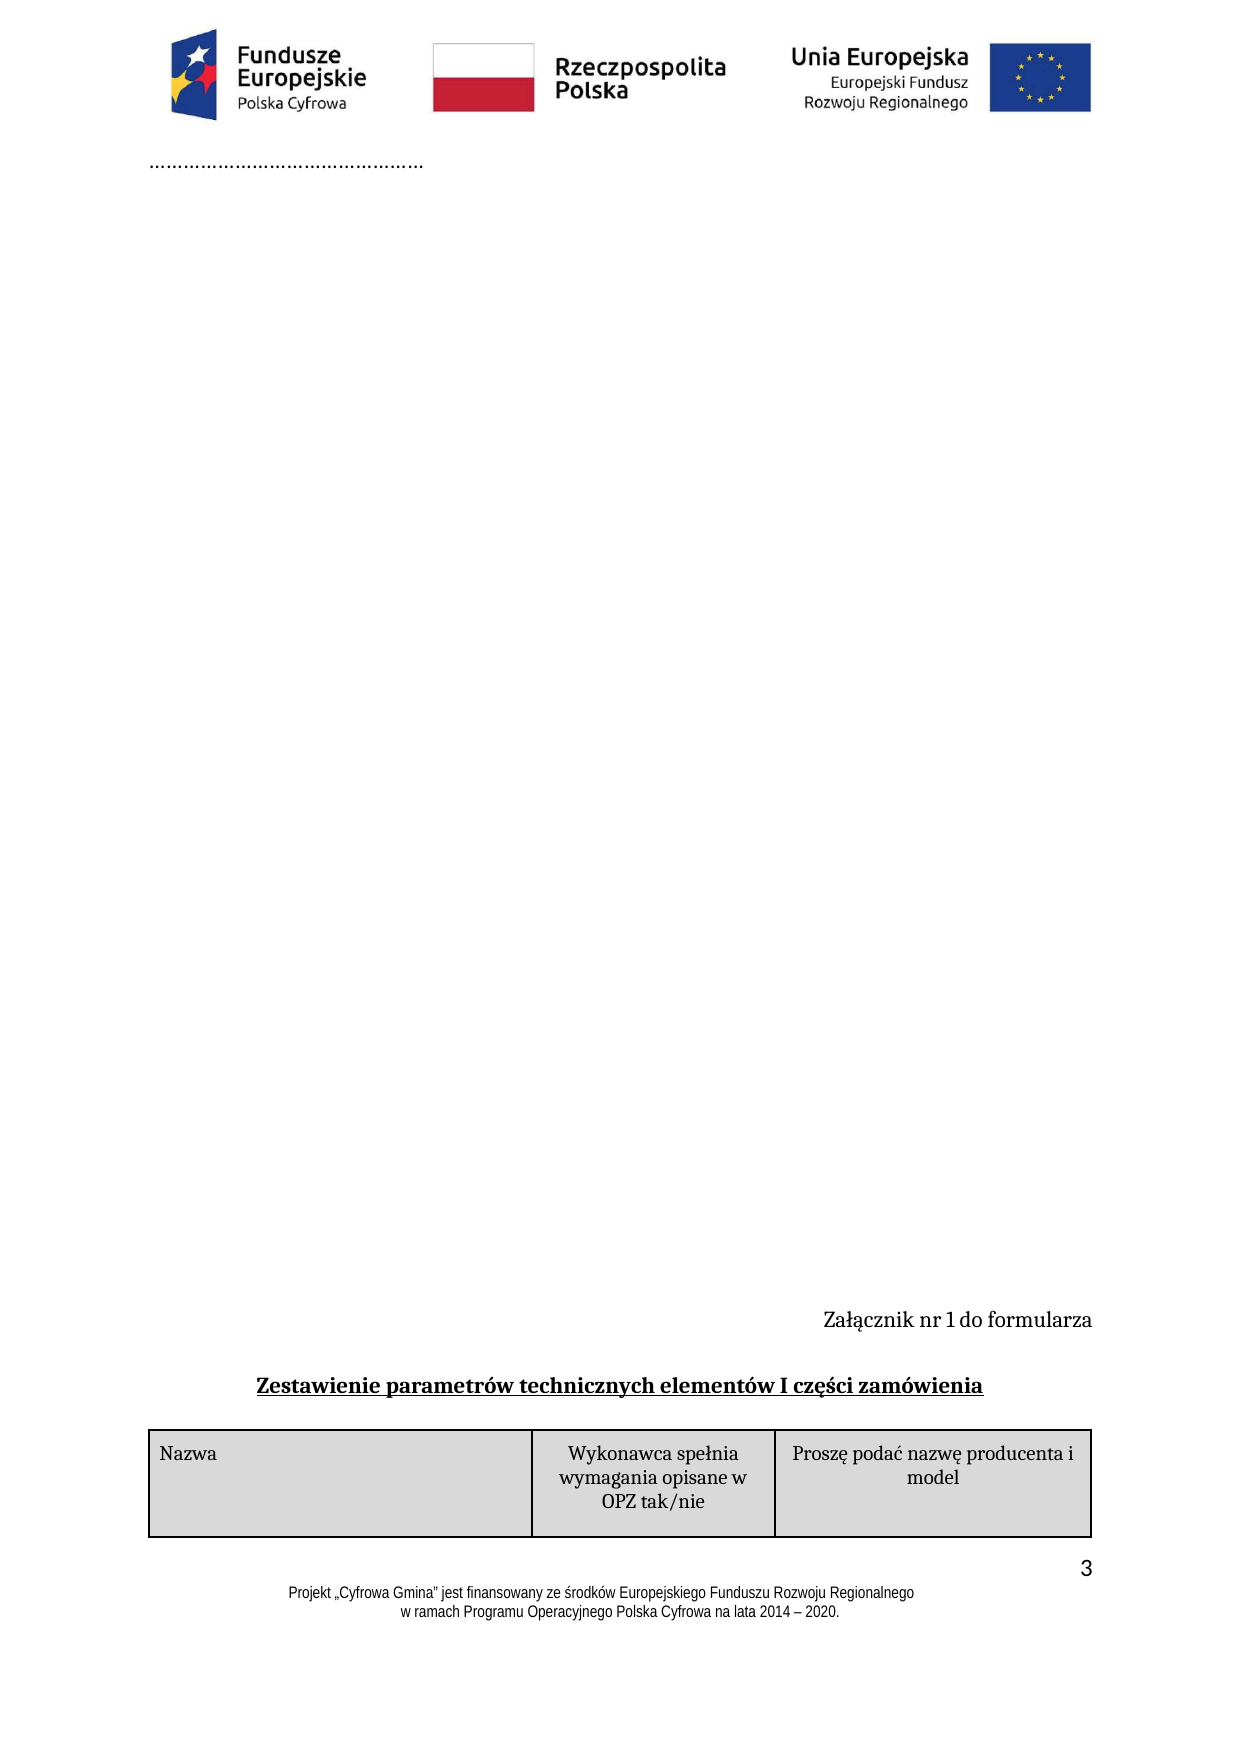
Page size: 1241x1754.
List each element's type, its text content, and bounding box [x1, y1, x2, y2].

text ………………………………………… [148, 148, 1093, 174]
table_header Wykonawca spełnia wymagania opisane w OPZ tak/nie [533, 1431, 774, 1536]
text Załącznik nr 1 do formularza [148, 1307, 1093, 1333]
picture [159, 14, 1099, 127]
table_header Nazwa [150, 1431, 531, 1536]
table_header Proszę podać nazwę producenta i model [776, 1431, 1090, 1536]
text Zestawienie parametrów technicznych elementów I części zamówienia [148, 1372, 1093, 1399]
